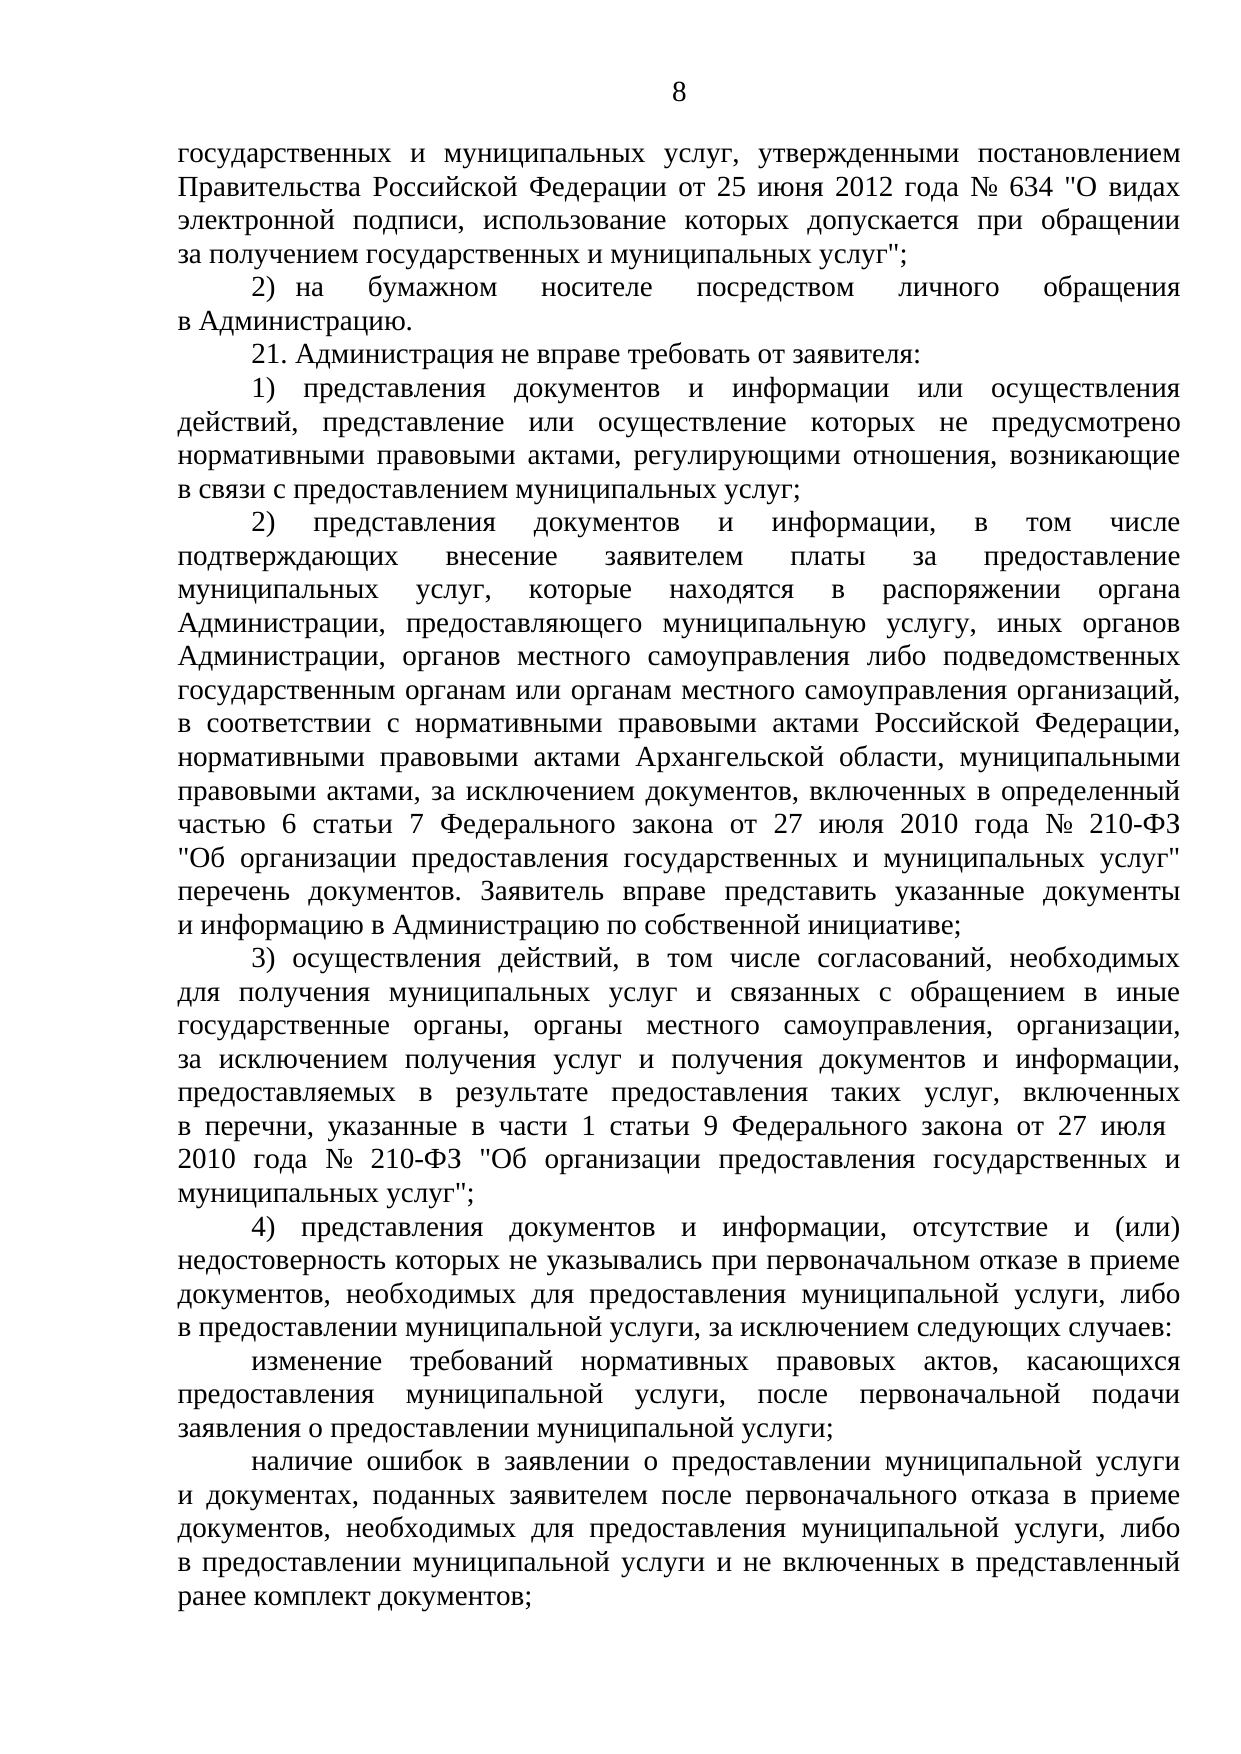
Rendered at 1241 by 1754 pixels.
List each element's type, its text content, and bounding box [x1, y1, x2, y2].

text 2) на бумажном носителе посредством личного обращения в Администрацию. [177, 269, 1181, 337]
text 1) представления документов и информации или осуществления действий, представление или осуществление которых не предусмотрено нормативными правовыми актами, регулирующими отношения, возникающие в связи с предоставлением муниципальных услуг; [177, 370, 1181, 504]
text 21. Администрация не вправе требовать от заявителя: [177, 337, 1181, 370]
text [177, 135, 1181, 269]
text изменение требований нормативных правовых актов, касающихся предоставления муниципальной услуги, после первоначальной подачи заявления о предоставлении муниципальной услуги; [177, 1343, 1181, 1443]
text 3) осуществления действий, в том числе согласований, необходимых для получения муниципальных услуг и связанных с обращением в иные государственные органы, органы местного самоуправления, организации, за исключением получения услуг и получения документов и информации, предоставляемых в результате предоставления таких услуг, включенных в перечни, указанные в части 1 статьи 9 Федерального закона от 27 июля 2010 года № 210-ФЗ "Об организации предоставления государственных и муниципальных услуг"; [177, 940, 1181, 1209]
text 2) представления документов и информации, в том числе подтверждающих внесение заявителем платы за предоставление муниципальных услуг, которые находятся в распоряжении органа Администрации, предоставляющего муниципальную услугу, иных органов Администрации, органов местного самоуправления либо подведомственных государственным органам или органам местного самоуправления организаций, в соответствии с нормативными правовыми актами Российской Федерации, нормативными правовыми актами Архангельской области, муниципальными правовыми актами, за исключением документов, включенных в определенный частью 6 статьи 7 Федерального закона от 27 июля 2010 года № 210-ФЗ "Об организации предоставления государственных и муниципальных услуг" перечень документов. Заявитель вправе представить указанные документы и информацию в Администрацию по собственной инициативе; [177, 504, 1181, 940]
text 4) представления документов и информации, отсутствие и (или) недостоверность которых не указывались при первоначальном отказе в приеме документов, необходимых для предоставления муниципальной услуги, либо в предоставлении муниципальной услуги, за исключением следующих случаев: [177, 1209, 1181, 1343]
text наличие ошибок в заявлении о предоставлении муниципальной услуги и документах, поданных заявителем после первоначального отказа в приеме документов, необходимых для предоставления муниципальной услуги, либо в предоставлении муниципальной услуги и не включенных в представленный ранее комплект документов; [177, 1443, 1181, 1611]
